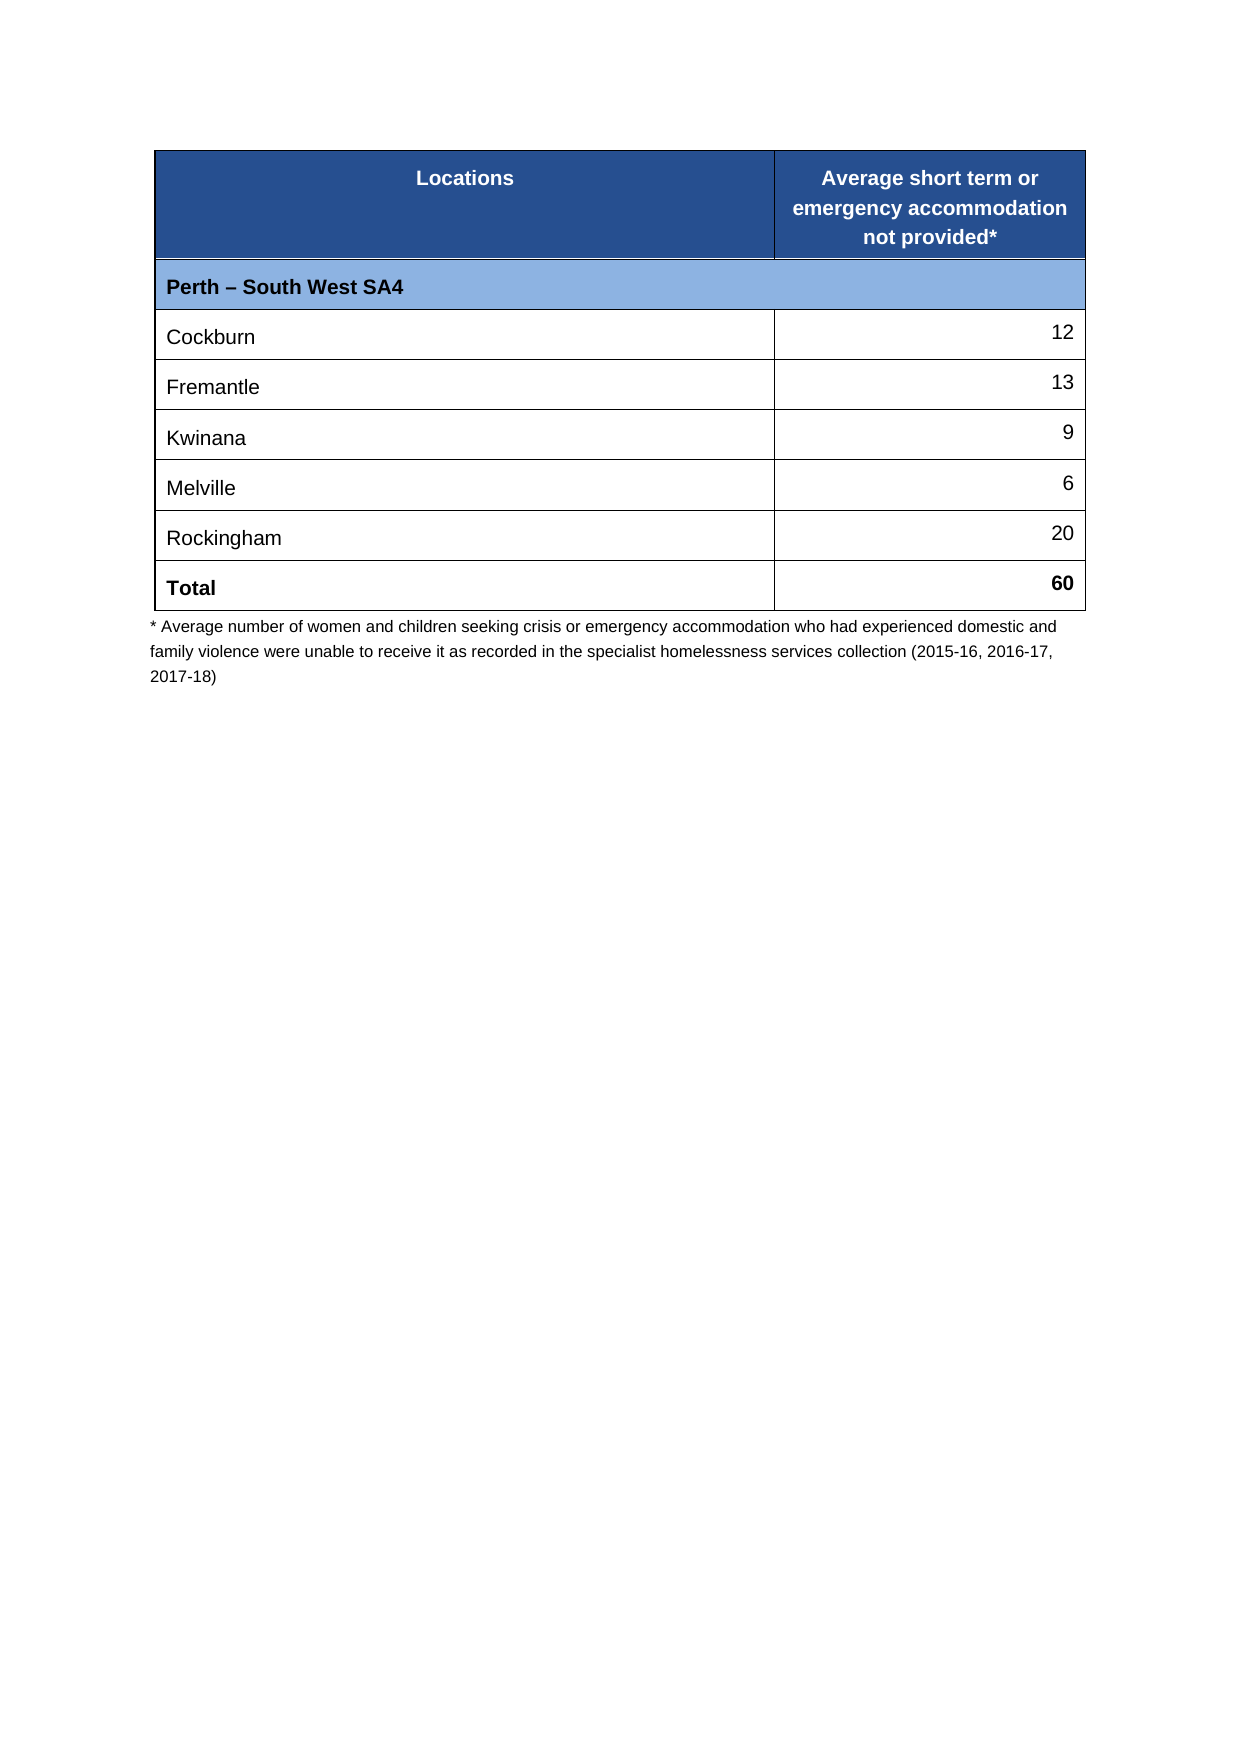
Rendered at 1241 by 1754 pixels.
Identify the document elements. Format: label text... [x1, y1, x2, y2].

table_cell Total [156, 561, 774, 610]
table_cell Rockingham [156, 511, 774, 560]
table_cell 12 [775, 310, 1085, 359]
table_cell 20 [775, 511, 1085, 560]
table_cell 60 [775, 561, 1085, 610]
table_cell Perth – South West SA4 [156, 260, 1085, 309]
text * Average number of women and children seeking crisis or emergency accommodation who had experienced domestic and family violence were unable to receive it as recorded in the specialist homelessness services collection (2015-16, 2016-17, 2017-18) [150, 611, 1090, 686]
table_cell 9 [775, 410, 1085, 459]
table_cell Fremantle [156, 360, 774, 409]
table_cell Cockburn [156, 310, 774, 359]
table_header Locations [156, 151, 774, 258]
table_cell 13 [775, 360, 1085, 409]
table_header Average short term or emergency accommodation not provided* [775, 151, 1085, 258]
table_cell Melville [156, 460, 774, 509]
table_cell 6 [775, 460, 1085, 509]
table_cell Kwinana [156, 410, 774, 459]
